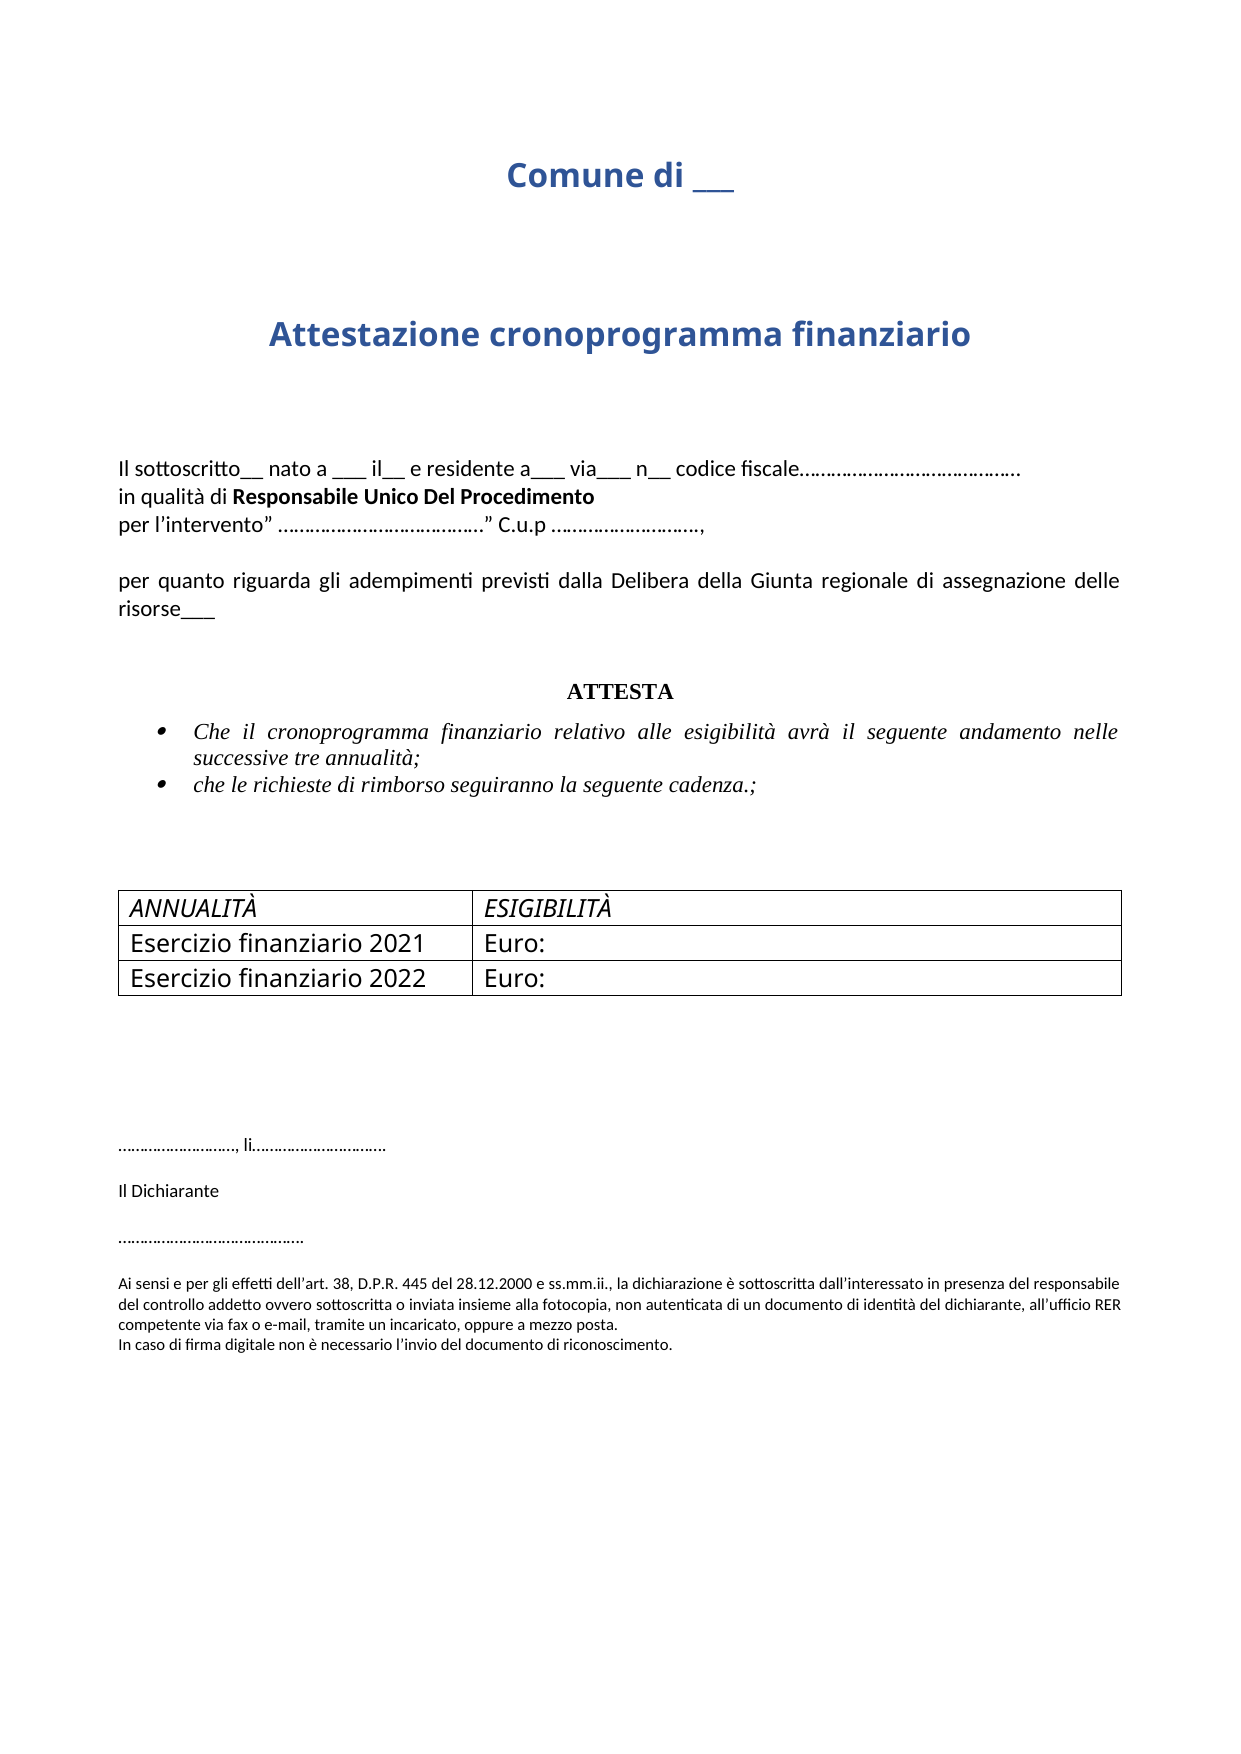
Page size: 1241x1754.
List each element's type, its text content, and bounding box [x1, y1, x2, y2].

table_header ESIGIBILITÀ [473, 891, 1121, 925]
table_cell Esercizio finanziario 2022 [119, 961, 472, 995]
text In caso di firma digitale non è necessario l’invio del documento di riconoscimento. [118, 1334, 1122, 1355]
text Il sottoscritto__ nato a ___ il__ e residente a___ via___ n__ codice fiscale…………………………………… [118, 454, 1122, 482]
text ATTESTA [118, 678, 1122, 705]
text Comune di ___ [118, 152, 1122, 197]
text Il Dichiarante [118, 1179, 1122, 1202]
table_header ANNUALITÀ [119, 891, 472, 925]
text ……………………………………. [118, 1225, 1122, 1248]
text Attestazione cronoprogramma finanziario [118, 311, 1122, 357]
list Che il cronoprogramma finanziario relativo alle esigibilità avrà il seguente andamento nelle successive tre annualità; [156, 718, 1122, 771]
table_cell Esercizio finanziario 2021 [119, 926, 472, 960]
list che le richieste di rimborso seguiranno la seguente cadenza.; [156, 771, 1122, 797]
table_cell Euro: [473, 926, 1121, 960]
text in qualità di Responsabile Unico Del Procedimento [118, 482, 1122, 510]
text ………………………, li…………………………. [118, 1134, 1122, 1157]
text per quanto riguarda gli adempimenti previsti dalla Delibera della Giunta regionale di assegnazione delle risorse___ [118, 566, 1122, 622]
table_cell Euro: [473, 961, 1121, 995]
text Ai sensi e per gli effetti dell’art. 38, D.P.R. 445 del 28.12.2000 e ss.mm.ii., la dichiarazione è sottoscritta dall’interessato in presenza del responsabile del controllo addetto ovvero sottoscritta o inviata insieme alla fotocopia, non autenticata di un documento di identità del dichiarante, all’ufficio RER competente via fax o e-mail, tramite un incaricato, oppure a mezzo posta. [118, 1274, 1122, 1334]
text per l’intervento” …………………………………” C.u.p ………………………., [118, 510, 1122, 538]
